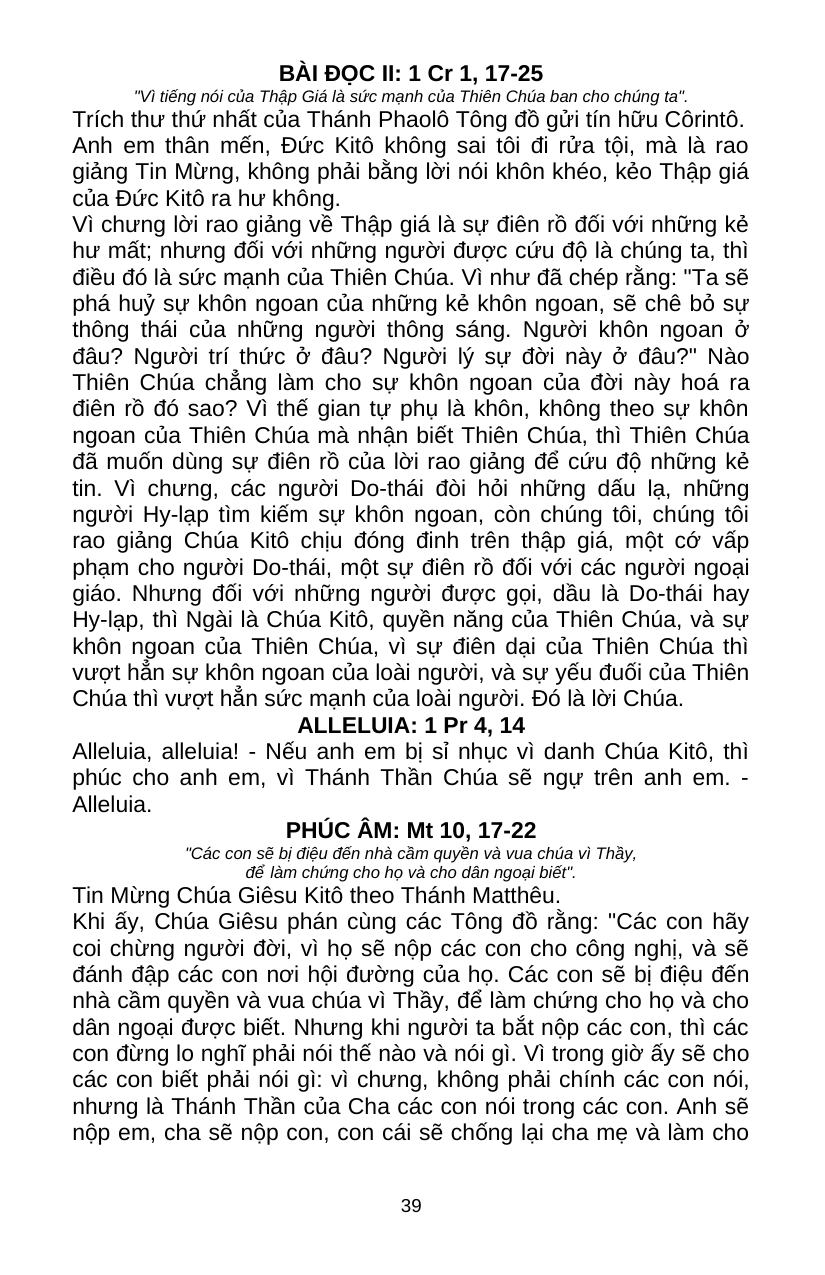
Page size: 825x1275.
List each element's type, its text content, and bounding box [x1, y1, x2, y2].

text ALLELUIA: 1 Pr 4, 14 [72, 712, 750, 738]
text "Các con sẽ bị điệu đến nhà cầm quyền và vua chúa vì Thầy, [72, 843, 750, 863]
text PHÚC ÂM: Mt 10, 17-22 [72, 817, 750, 843]
text Tin Mừng Chúa Giêsu Kitô theo Thánh Matthêu. [72, 882, 750, 908]
text Vì chưng lời rao giảng về Thập giá là sự điên rồ đối với những kẻ hư mất; nhưng đối với những người được cứu độ là chúng ta, thì điều đó là sức mạnh của Thiên Chúa. Vì như đã chép rằng: "Ta sẽ phá huỷ sự khôn ngoan của những kẻ khôn ngoan, sẽ chê bỏ sự thông thái của những người thông sáng. Người khôn ngoan ở đâu? Người trí thức ở đâu? Người lý sự đời này ở đâu?" Nào Thiên Chúa chẳng làm cho sự khôn ngoan của đời này hoá ra điên rồ đó sao? Vì thế gian tự phụ là khôn, không theo sự khôn ngoan của Thiên Chúa mà nhận biết Thiên Chúa, thì Thiên Chúa đã muốn dùng sự điên rồ của lời rao giảng để cứu độ những kẻ tin. Vì chưng, các người Do-thái đòi hỏi những dấu lạ, những người Hy-lạp tìm kiếm sự khôn ngoan, còn chúng tôi, chúng tôi rao giảng Chúa Kitô chịu đóng đinh trên thập giá, một cớ vấp phạm cho người Do-thái, một sự điên rồ đối với các người ngoại giáo. Nhưng đối với những người được gọi, dầu là Do-thái hay Hy-lạp, thì Ngài là Chúa Kitô, quyền năng của Thiên Chúa, và sự khôn ngoan của Thiên Chúa, vì sự điên dại của Thiên Chúa thì vượt hẳn sự khôn ngoan của loài người, và sự yếu đuối của Thiên Chúa thì vượt hẳn sức mạnh của loài người. Ðó là lời Chúa. [72, 211, 750, 712]
text Trích thư thứ nhất của Thánh Phaolô Tông đồ gửi tín hữu Côrintô. [72, 106, 750, 132]
text BÀI ÐỌC II: 1 Cr 1, 17-25 [72, 60, 750, 86]
text Anh em thân mến, Ðức Kitô không sai tôi đi rửa tội, mà là rao giảng Tin Mừng, không phải bằng lời nói khôn khéo, kẻo Thập giá của Ðức Kitô ra hư không. [72, 132, 750, 211]
text Alleluia, alleluia! - Nếu anh em bị sỉ nhục vì danh Chúa Kitô, thì phúc cho anh em, vì Thánh Thần Chúa sẽ ngự trên anh em. - Alleluia. [72, 738, 750, 817]
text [72, 908, 750, 1145]
text để làm chứng cho họ và cho dân ngoại biết". [72, 863, 750, 882]
text "Vì tiếng nói của Thập Giá là sức mạnh của Thiên Chúa ban cho chúng ta". [72, 86, 750, 106]
